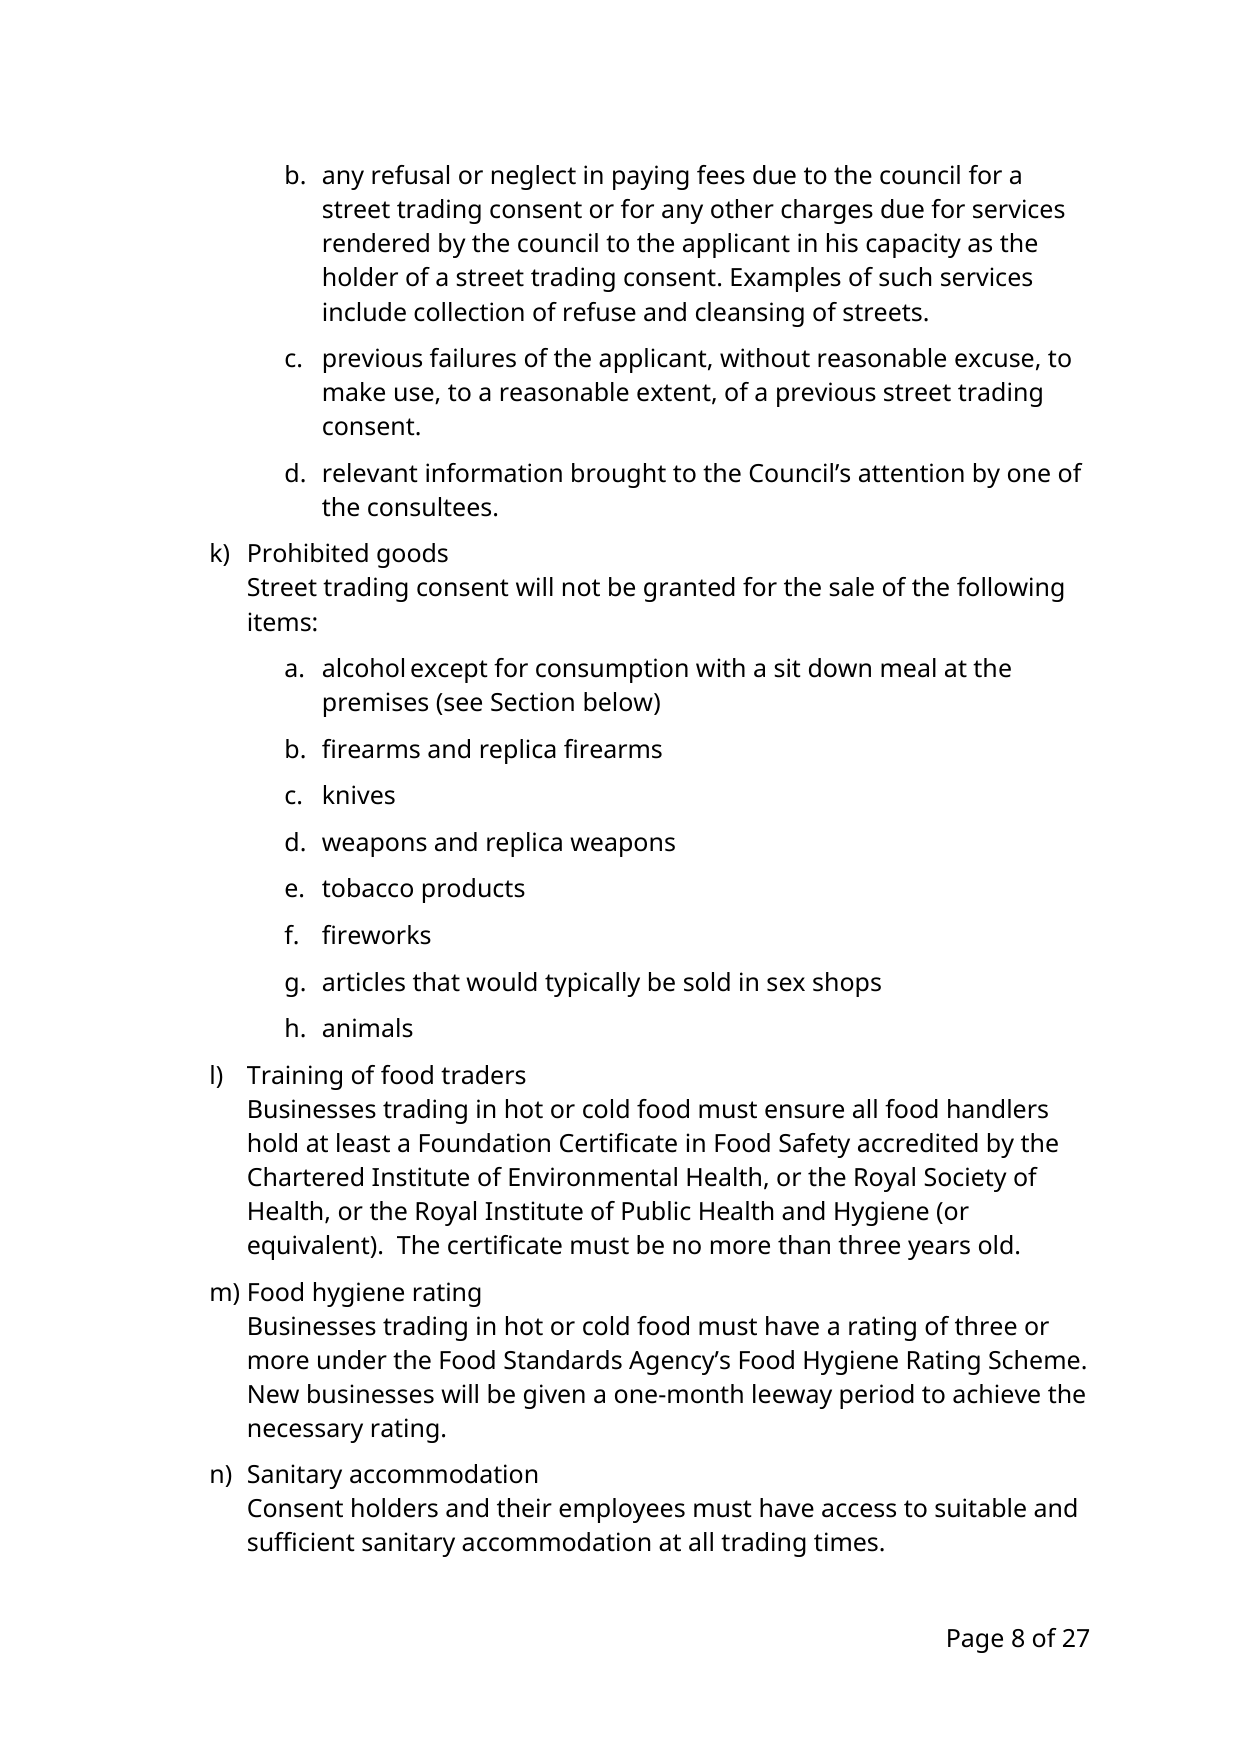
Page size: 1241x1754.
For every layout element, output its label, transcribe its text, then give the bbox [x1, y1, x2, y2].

list Prohibited goods Street trading consent will not be granted for the sale of the following items: [209, 536, 1090, 638]
list articles that would typically be sold in sex shops [284, 964, 1090, 998]
list tobacco products [284, 871, 1090, 905]
list Training of food traders Businesses trading in hot or cold food must ensure all food handlers hold at least a Foundation Certificate in Food Safety accredited by the Chartered Institute of Environmental Health, or the Royal Society of Health, or the Royal Institute of Public Health and Hygiene (or equivalent). The certificate must be no more than three years old. [209, 1057, 1090, 1262]
list weapons and replica weapons [284, 824, 1090, 858]
list Sanitary accommodation Consent holders and their employees must have access to suitable and sufficient sanitary accommodation at all trading times. [209, 1457, 1090, 1559]
list any refusal or neglect in paying fees due to the council for a street trading consent or for any other charges due for services rendered by the council to the applicant in his capacity as the holder of a street trading consent. Examples of such services include collection of refuse and cleansing of streets. [284, 158, 1090, 328]
list relevant information brought to the Council’s attention by one of the consultees. [284, 455, 1090, 523]
list Food hygiene rating Businesses trading in hot or cold food must have a rating of three or more under the Food Standards Agency’s Food Hygiene Rating Scheme. New businesses will be given a one-month leeway period to achieve the necessary rating. [209, 1274, 1090, 1444]
list animals [284, 1011, 1090, 1045]
list previous failures of the applicant, without reasonable excuse, to make use, to a reasonable extent, of a previous street trading consent. [284, 341, 1090, 443]
list fireworks [284, 918, 1090, 952]
list knives [284, 778, 1090, 812]
list alcohol except for consumption with a sit down meal at the premises (see Section 7.0 below) [284, 651, 1090, 719]
list firearms and replica firearms [284, 731, 1090, 765]
